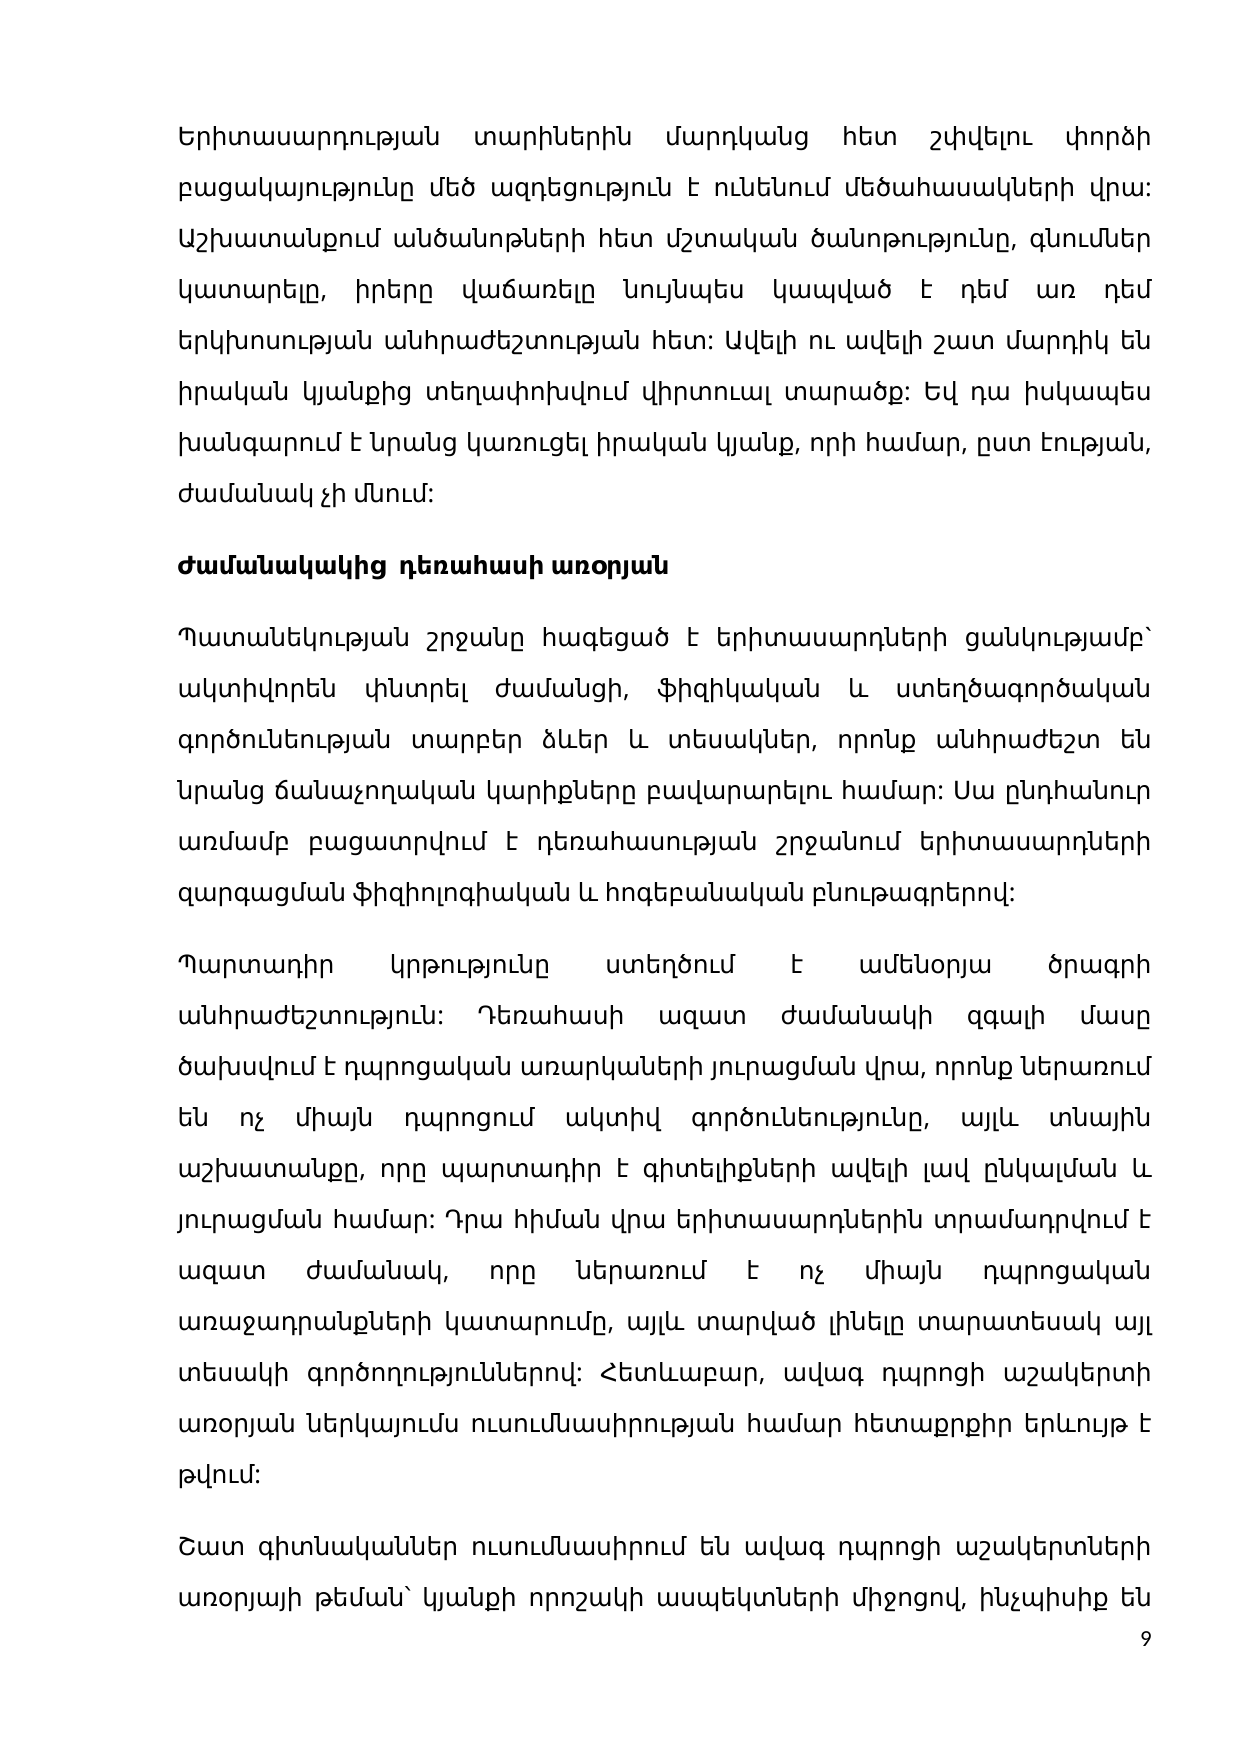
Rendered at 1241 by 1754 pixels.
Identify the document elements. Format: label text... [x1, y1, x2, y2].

text Պատանեկության շրջանը հագեցած է երիտասարդների ցանկությամբ` ակտիվորեն փնտրել ժամանցի, ֆիզիկական և ստեղծագործական գործունեության տարբեր ձևեր և տեսակներ, որոնք անհրաժեշտ են նրանց ճանաչողական կարիքները բավարարելու համար: Սա ընդհանուր առմամբ բացատրվում է դեռահասության շրջանում երիտասարդների զարգացման ֆիզիոլոգիական և հոգեբանական բնութագրերով: [177, 619, 1152, 908]
text Պարտադիր կրթությունը ստեղծում է ամենօրյա ծրագրի անհրաժեշտություն: Դեռահասի ազատ ժամանակի զգալի մասը ծախսվում է դպրոցական առարկաների յուրացման վրա, որոնք ներառում են ոչ միայն դպրոցում ակտիվ գործունեությունը, այլև տնային աշխատանքը, որը պարտադիր է գիտելիքների ավելի լավ ընկալման և յուրացման համար: Դրա հիման վրա երիտասարդներին տրամադրվում է ազատ ժամանակ, որը ներառում է ոչ միայն դպրոցական առաջադրանքների կատարումը, այլև տարված լինելը տարատեսակ այլ տեսակի գործողություններով: Հետևաբար, ավագ դպրոցի աշակերտի առօրյան ներկայումս ուսումնասիրության համար հետաքրքիր երևույթ է թվում: [177, 946, 1152, 1491]
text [177, 1528, 1152, 1614]
text Ժամանակակից դեռահասի առօրյան [177, 547, 1152, 581]
text Երիտասարդության տարիներին մարդկանց հետ շփվելու փորձի բացակայությունը մեծ ազդեցություն է ունենում մեծահասակների վրա: Աշխատանքում անծանոթների հետ մշտական ծանոթությունը, գնումներ կատարելը, իրերը վաճառելը նույնպես կապված է դեմ առ դեմ երկխոսության անհրաժեշտության հետ: Ավելի ու ավելի շատ մարդիկ են իրական կյանքից տեղափոխվում վիրտուալ տարածք: Եվ դա իսկապես խանգարում է նրանց կառուցել իրական կյանք, որի համար, ըստ էության, ժամանակ չի մնում: [177, 118, 1152, 509]
